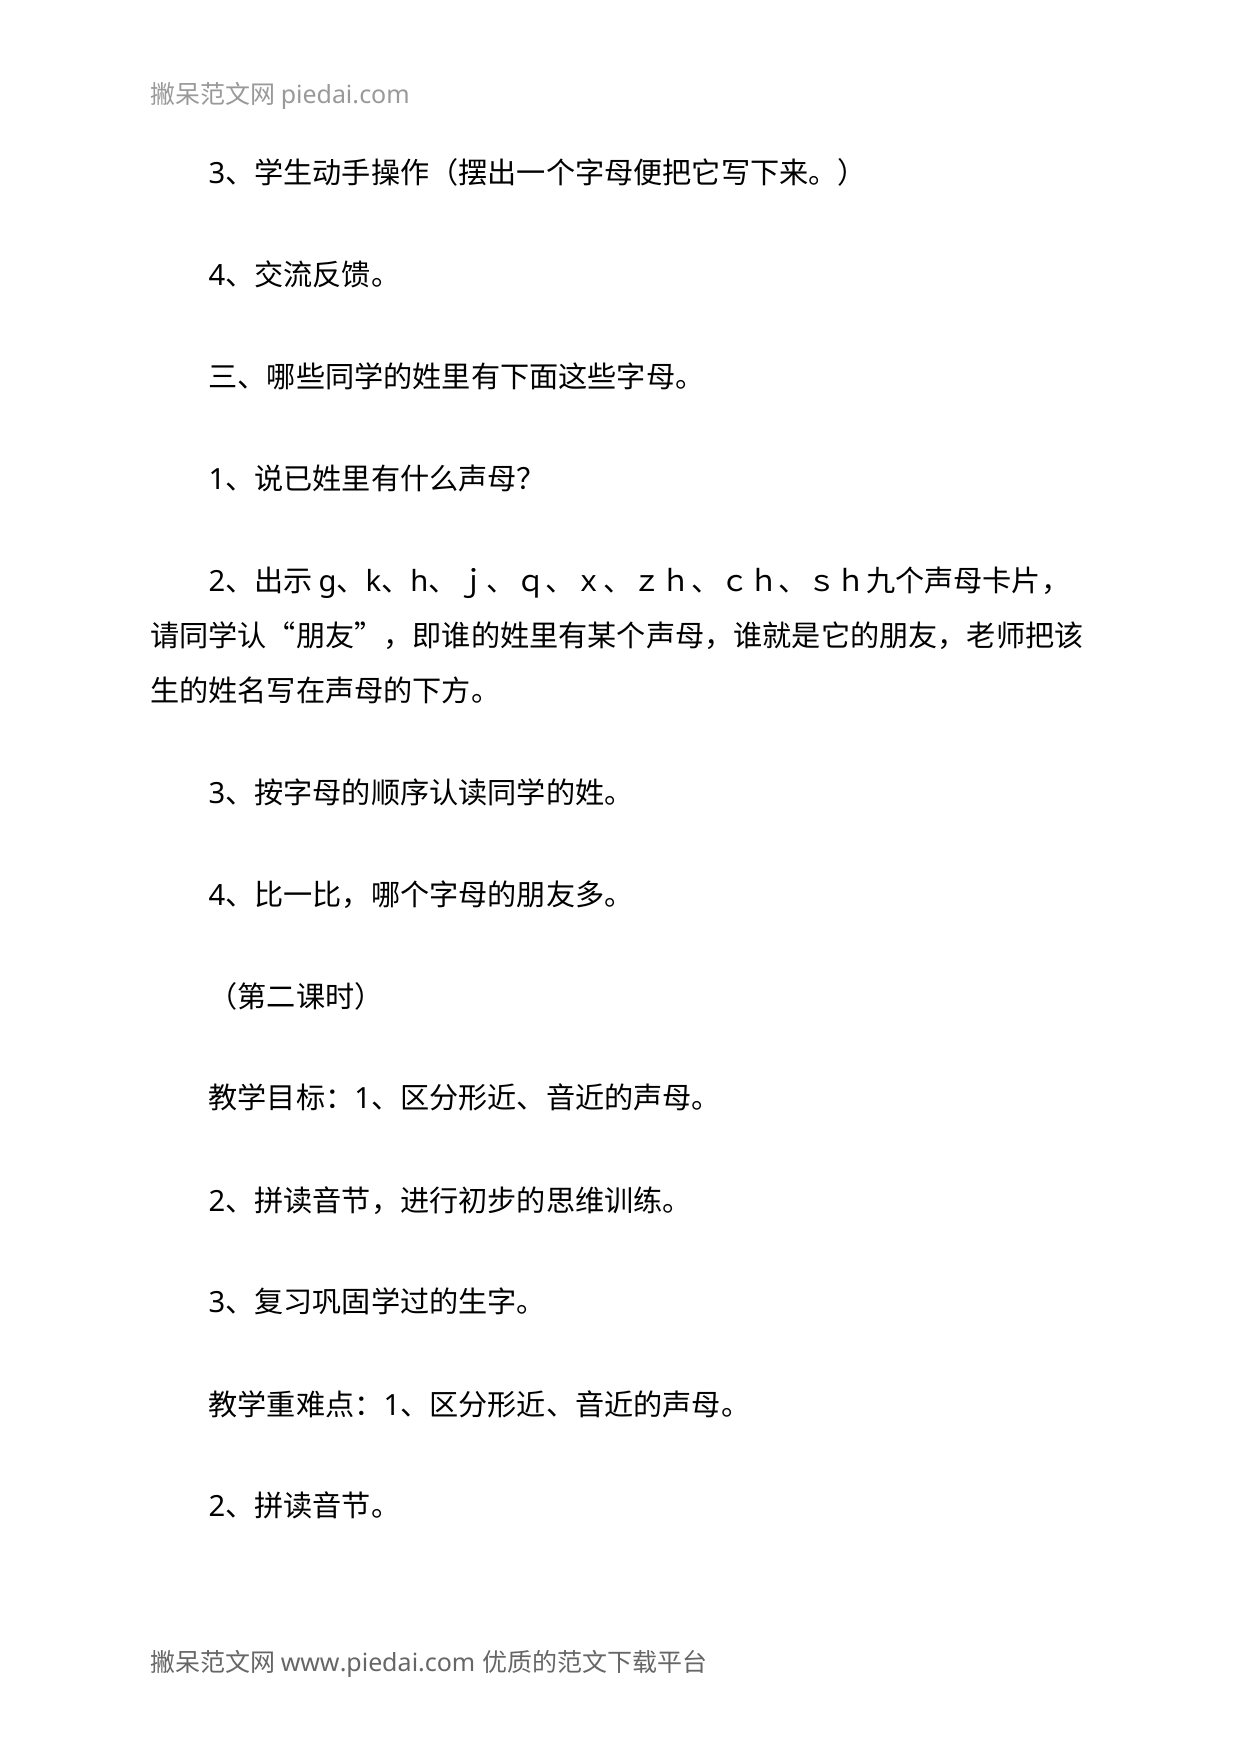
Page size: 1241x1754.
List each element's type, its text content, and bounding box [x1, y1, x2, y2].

text 3、按字母的顺序认读同学的姓。 [150, 769, 1090, 812]
text （第二课时） [150, 973, 1090, 1016]
text 1、说已姓里有什么声母？ [150, 456, 1090, 498]
text 2、拼读音节，进行初步的思维训练。 [150, 1177, 1090, 1219]
text 2、出示ɡ、k、h、ｊ、ｑ、ｘ、ｚｈ、ｃｈ、ｓｈ九个声母卡片，请同学认“朋友”，即谁的姓里有某个声母，谁就是它的朋友，老师把该生的姓名写在声母的下方。 [150, 558, 1090, 710]
text 4、交流反馈。 [150, 252, 1090, 294]
text 三、哪些同学的姓里有下面这些字母。 [150, 354, 1090, 396]
text 教学目标：1、区分形近、音近的声母。 [150, 1075, 1090, 1117]
text 3、复习巩固学过的生字。 [150, 1279, 1090, 1321]
text 教学重难点：1、区分形近、音近的声母。 [150, 1381, 1090, 1423]
text 3、学生动手操作（摆出一个字母便把它写下来。） [150, 150, 1090, 192]
text 4、比一比，哪个字母的朋友多。 [150, 871, 1090, 914]
text 2、拼读音节。 [150, 1483, 1090, 1525]
